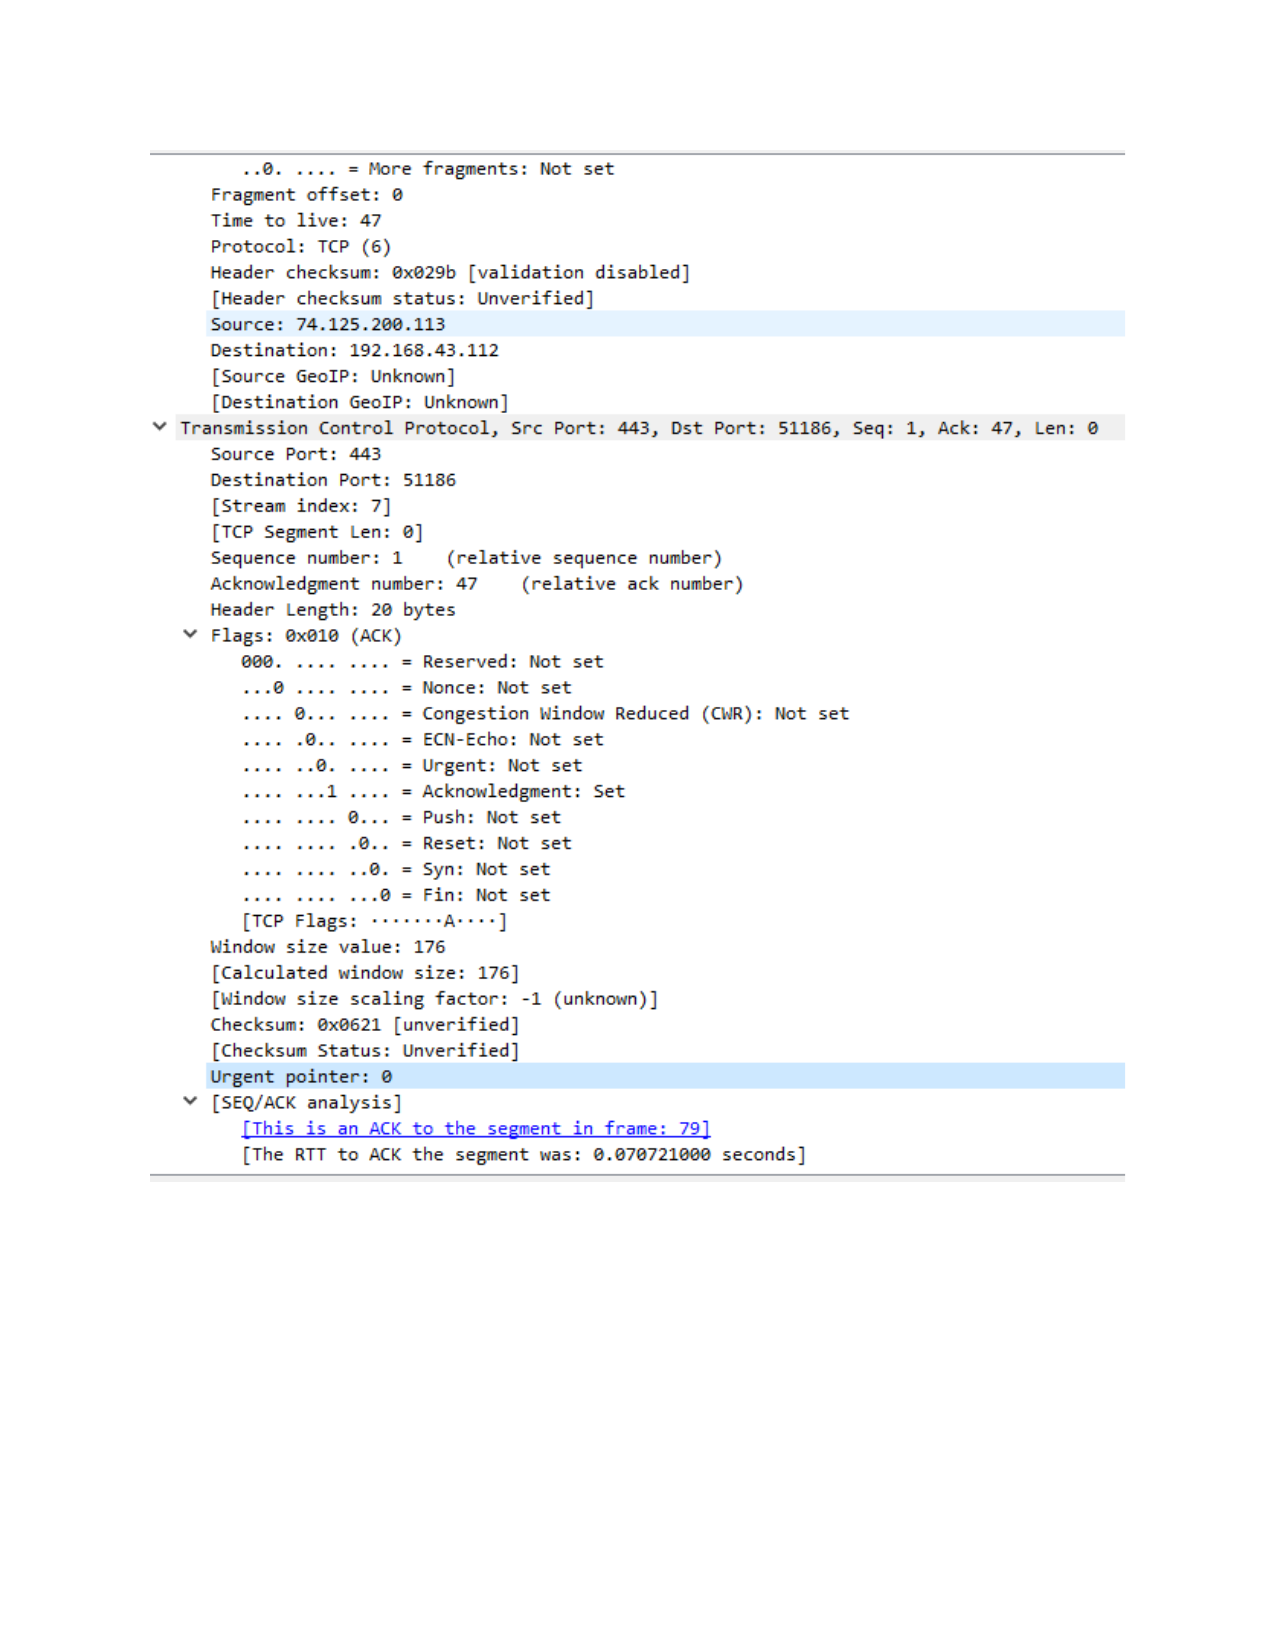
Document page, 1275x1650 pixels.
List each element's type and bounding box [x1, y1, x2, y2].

picture [150, 150, 1125, 1182]
